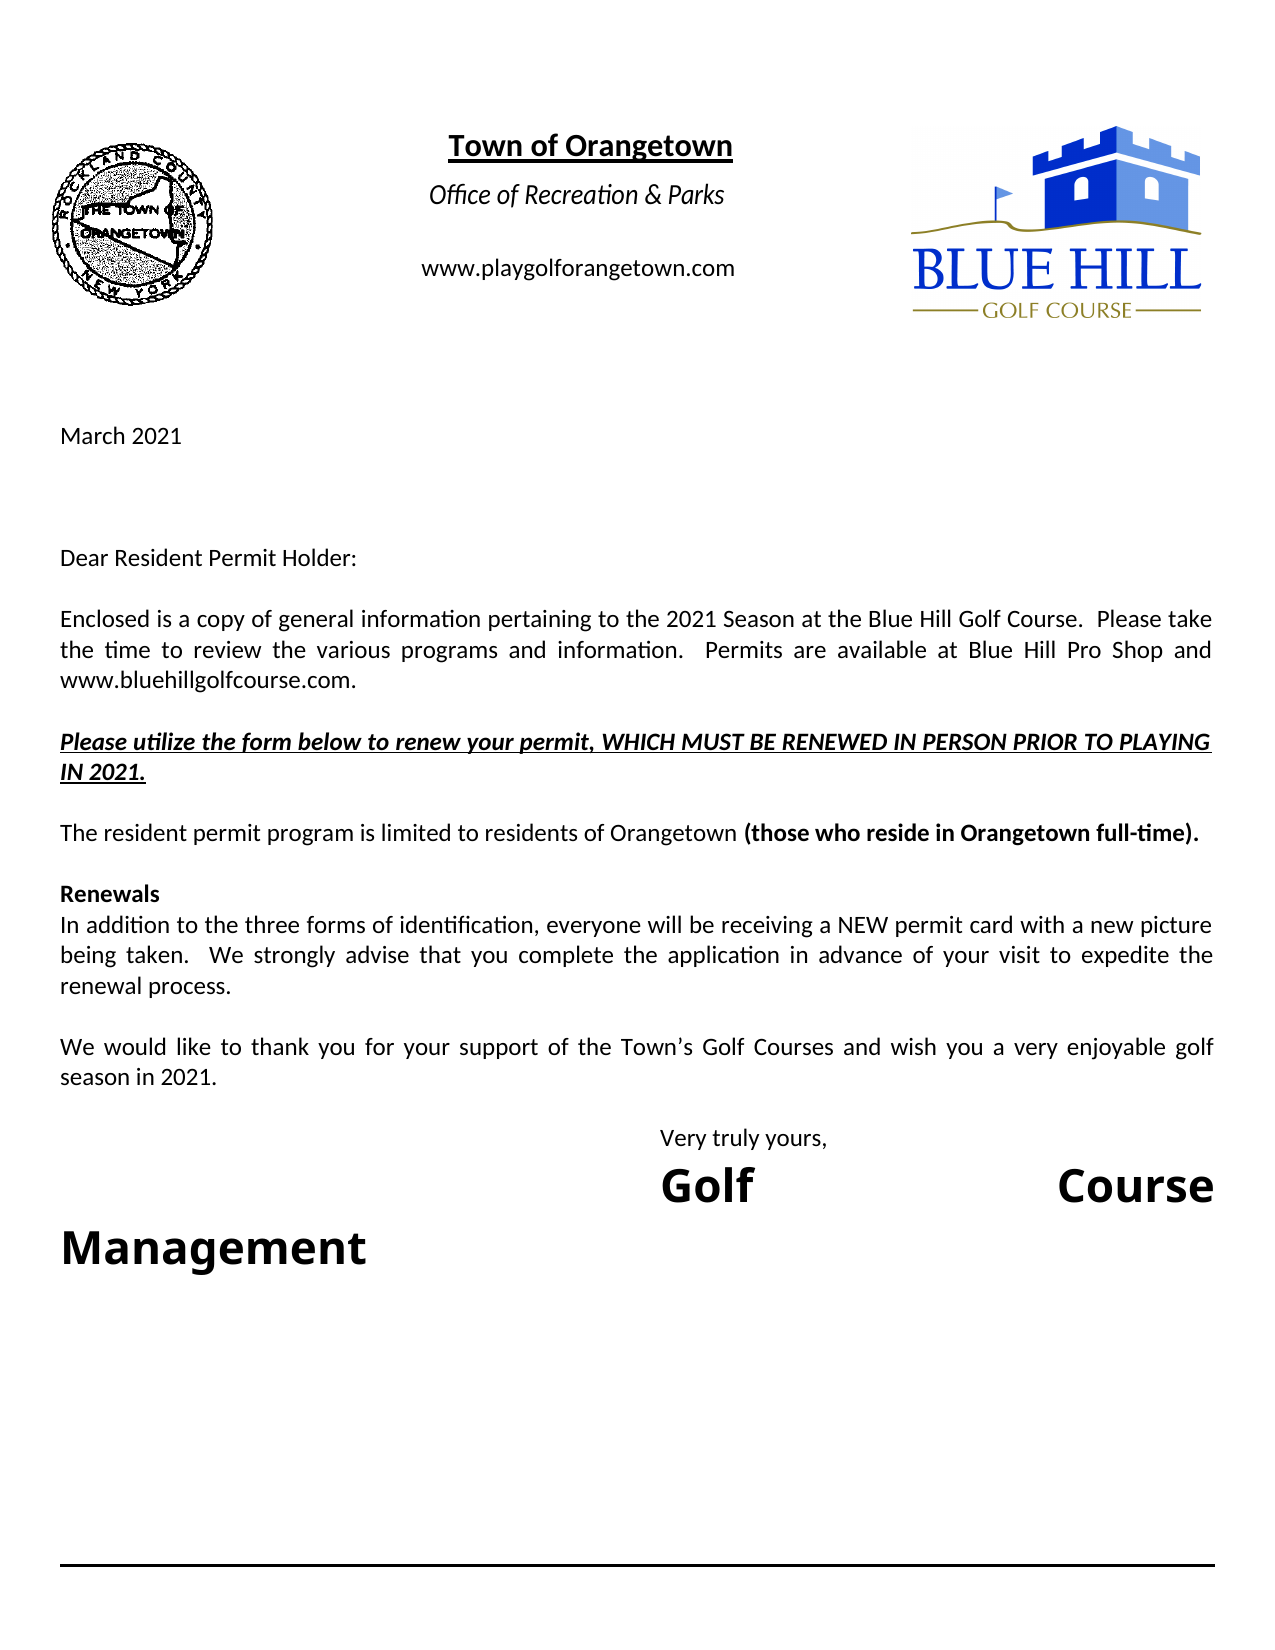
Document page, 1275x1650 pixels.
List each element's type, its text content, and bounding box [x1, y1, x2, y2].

text Golf Course Management [60, 1153, 1215, 1278]
text March 2021 [60, 421, 1215, 451]
text The resident permit program is limited to residents of Orangetown (those who reside in Orangetown full-time). [60, 817, 1215, 848]
text We would like to thank you for your support of the Town’s Golf Courses and wish you a very enjoyable golf season in 2021. [60, 1031, 1215, 1092]
text Dear Resident Permit Holder: [60, 543, 1215, 573]
text www.playgolforangetown.com [355, 253, 802, 283]
text Please utilize the form below to renew your permit, WHICH MUST BE RENEWED IN PERSON PRIOR TO PLAYING IN 2021. [60, 726, 1215, 787]
text In addition to the three forms of identification, everyone will be receiving a NEW permit card with a new picture being taken. We strongly advise that you complete the application in advance of your visit to expedite the renewal process. [60, 909, 1215, 1000]
text Very truly yours, [60, 1122, 1215, 1153]
text Enclosed is a copy of general information pertaining to the 2021 Season at the Blue Hill Golf Course. Please take the time to review the various programs and information. Permits are available at Blue Hill Pro Shop and www.bluehillgolfcourse.com. [60, 604, 1215, 695]
text Office of Recreation & Parks [309, 176, 823, 212]
text Renewals [60, 878, 1215, 909]
text Town of Orangetown [333, 125, 822, 164]
picture [911, 126, 1202, 318]
picture [50, 143, 213, 307]
